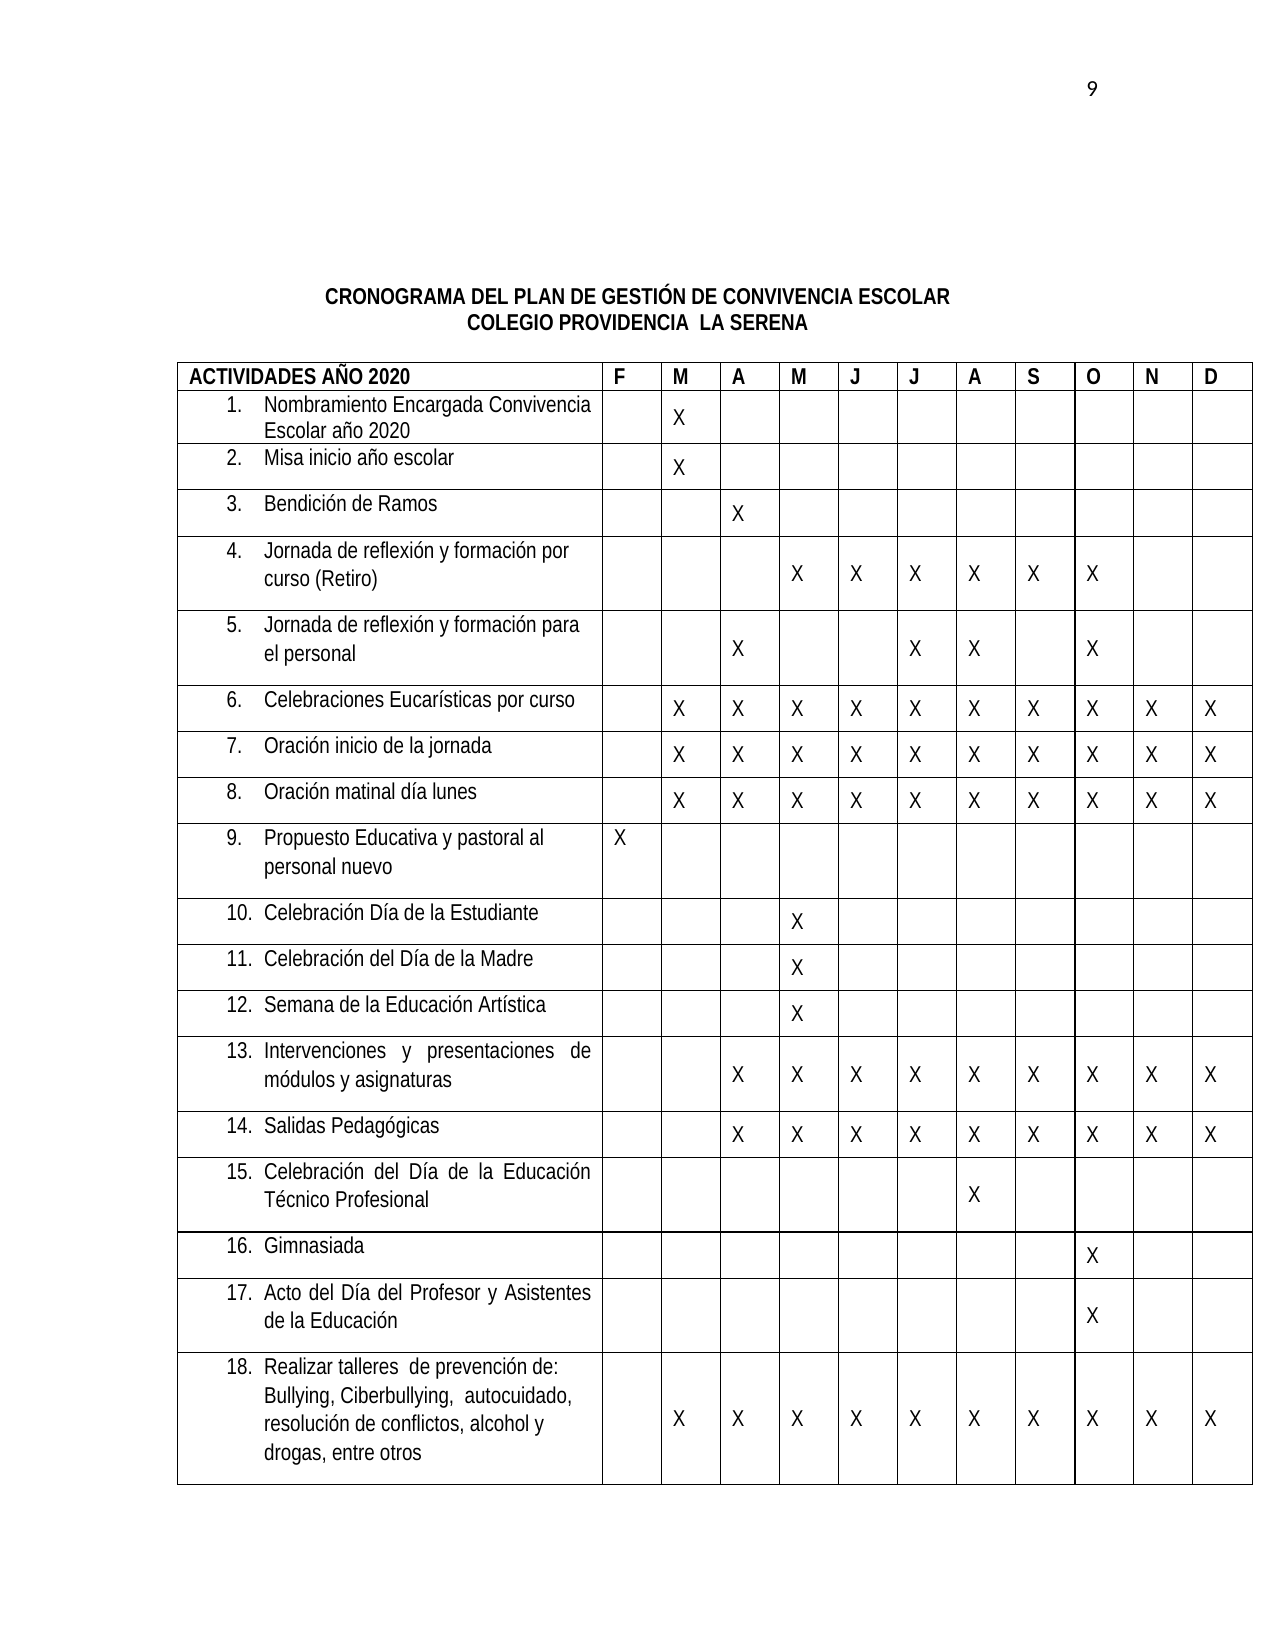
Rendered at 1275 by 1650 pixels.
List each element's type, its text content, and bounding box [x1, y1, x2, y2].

table_cell [1193, 945, 1252, 990]
table_header N [1134, 363, 1192, 389]
table_cell [603, 391, 661, 443]
table_cell X [839, 1112, 897, 1157]
table_header M [662, 363, 720, 389]
table_cell X [1193, 778, 1252, 823]
table_cell [1193, 824, 1252, 898]
table_cell [898, 391, 956, 443]
table_cell [603, 1158, 661, 1231]
table_cell Jornada de reflexión y formación por curso (Retiro) [178, 537, 602, 610]
table_cell [662, 1037, 720, 1111]
table_cell X [898, 1112, 956, 1157]
table_cell [839, 1233, 897, 1278]
table_header D [1193, 363, 1252, 389]
table_cell [1193, 899, 1252, 944]
table_cell X [721, 686, 779, 731]
table_cell [662, 1233, 720, 1278]
table_cell X [1134, 1353, 1192, 1484]
table_cell [721, 824, 779, 898]
table_cell X [662, 391, 720, 443]
table_cell [1134, 824, 1192, 898]
table_cell X [898, 1037, 956, 1111]
table_cell [1016, 824, 1074, 898]
table_cell X [721, 1037, 779, 1111]
table_cell X [839, 537, 897, 610]
table_cell [898, 1158, 956, 1231]
table_cell [1076, 991, 1133, 1036]
table_cell [1134, 444, 1192, 489]
table_cell [957, 824, 1015, 898]
table_cell X [1193, 1037, 1252, 1111]
table_cell [721, 1233, 779, 1278]
table_cell [1016, 444, 1074, 489]
table_cell X [780, 537, 838, 610]
table_cell [1076, 444, 1133, 489]
table_cell X [1076, 732, 1133, 777]
table_cell [1076, 490, 1133, 536]
table_cell X [898, 537, 956, 610]
table_cell X [1076, 686, 1133, 731]
table_header S [1016, 363, 1074, 389]
table_cell [1134, 991, 1192, 1036]
table_cell [721, 991, 779, 1036]
table_cell X [898, 1353, 956, 1484]
table_cell [780, 1233, 838, 1278]
table_cell [780, 444, 838, 489]
table_cell X [957, 537, 1015, 610]
table_cell [1016, 611, 1074, 685]
table_cell X [839, 732, 897, 777]
table_cell X [780, 1112, 838, 1157]
table_cell [662, 490, 720, 536]
table_cell X [780, 686, 838, 731]
table_cell X [957, 686, 1015, 731]
table_cell [1016, 899, 1074, 944]
table_cell X [1076, 1037, 1133, 1111]
table_cell [1016, 991, 1074, 1036]
table_cell [662, 1158, 720, 1231]
table_cell X [1016, 732, 1074, 777]
table_cell Acto del Día del Profesor y Asistentes de la Educación [178, 1279, 602, 1352]
table_cell [839, 824, 897, 898]
table_header J [839, 363, 897, 389]
table_cell X [1193, 686, 1252, 731]
table_cell [721, 1158, 779, 1231]
table_cell X [603, 824, 661, 898]
table_cell [957, 444, 1015, 489]
table_cell [1016, 1158, 1074, 1231]
table_cell [603, 490, 661, 536]
table_cell X [1016, 1037, 1074, 1111]
table_cell [780, 611, 838, 685]
table_cell X [1134, 686, 1192, 731]
table_cell [1193, 490, 1252, 536]
table_cell [957, 899, 1015, 944]
table_cell X [1134, 732, 1192, 777]
table_cell [1076, 1158, 1133, 1231]
table_cell [839, 490, 897, 536]
table_cell X [780, 732, 838, 777]
table_cell Realizar talleres de prevención de: Bullying, Ciberbullying, autocuidado, resolución de conflictos, alcohol y drogas, entre otros [178, 1353, 602, 1484]
table_cell [662, 1112, 720, 1157]
table_header A [957, 363, 1015, 389]
table_cell [1016, 1233, 1074, 1278]
table_cell Salidas Pedagógicas [178, 1112, 602, 1157]
table_cell [780, 1158, 838, 1231]
table_cell [957, 391, 1015, 443]
table_cell [721, 1279, 779, 1352]
table_cell [839, 444, 897, 489]
table_cell Nombramiento Encargada Convivencia Escolar año 2020 [178, 391, 602, 443]
table_cell [603, 991, 661, 1036]
table_cell [603, 945, 661, 990]
table_cell X [780, 1353, 838, 1484]
table_cell X [898, 611, 956, 685]
table_cell [898, 991, 956, 1036]
table_cell [1134, 899, 1192, 944]
table_cell [1134, 490, 1192, 536]
table_cell X [957, 611, 1015, 685]
table_cell X [1016, 537, 1074, 610]
text CRONOGRAMA DEL PLAN DE GESTIÓN DE CONVIVENCIA ESCOLAR [177, 283, 1098, 309]
table_cell Propuesto Educativa y pastoral al personal nuevo [178, 824, 602, 898]
table_cell X [780, 778, 838, 823]
table_cell [898, 490, 956, 536]
table_cell X [721, 490, 779, 536]
table_cell X [662, 1353, 720, 1484]
table_cell [839, 991, 897, 1036]
table_cell Gimnasiada [178, 1233, 602, 1278]
table_cell [1193, 1158, 1252, 1231]
table_cell [603, 1112, 661, 1157]
table_cell X [1016, 686, 1074, 731]
table_header A [721, 363, 779, 389]
table_cell [1016, 1279, 1074, 1352]
table_cell X [1076, 1112, 1133, 1157]
table_cell X [1016, 1353, 1074, 1484]
table_cell [603, 778, 661, 823]
table_cell [780, 1279, 838, 1352]
table_cell [662, 611, 720, 685]
table_cell [1134, 537, 1192, 610]
table_cell [603, 686, 661, 731]
table_cell Celebración Día de la Estudiante [178, 899, 602, 944]
table_cell [1134, 391, 1192, 443]
table_cell Jornada de reflexión y formación para el personal [178, 611, 602, 685]
table_cell [1016, 391, 1074, 443]
table_cell X [721, 732, 779, 777]
table_cell [603, 444, 661, 489]
table_cell [839, 391, 897, 443]
table_cell [662, 824, 720, 898]
table_cell X [780, 899, 838, 944]
table_cell [1193, 537, 1252, 610]
table_cell [1193, 991, 1252, 1036]
table_cell [898, 444, 956, 489]
table_cell Celebraciones Eucarísticas por curso [178, 686, 602, 731]
table_cell X [1076, 1233, 1133, 1278]
table_cell X [1193, 732, 1252, 777]
table_cell X [1193, 1112, 1252, 1157]
table_cell X [1134, 778, 1192, 823]
table_cell X [1193, 1353, 1252, 1484]
table_cell X [957, 1158, 1015, 1231]
table_cell [603, 1353, 661, 1484]
table_cell X [662, 778, 720, 823]
table_cell [839, 945, 897, 990]
table_cell [1134, 1279, 1192, 1352]
table_cell X [839, 686, 897, 731]
table_cell X [662, 686, 720, 731]
table_cell Celebración del Día de la Educación Técnico Profesional [178, 1158, 602, 1231]
table_cell X [839, 1037, 897, 1111]
table_cell [780, 490, 838, 536]
table_cell [957, 991, 1015, 1036]
table_cell [839, 611, 897, 685]
table_cell [1134, 945, 1192, 990]
table_cell [1076, 945, 1133, 990]
table_cell [898, 1233, 956, 1278]
table_cell X [898, 732, 956, 777]
table_cell [1193, 1279, 1252, 1352]
table_cell X [721, 611, 779, 685]
table_cell [1076, 899, 1133, 944]
table_cell X [1016, 778, 1074, 823]
table_cell X [780, 945, 838, 990]
table_cell [898, 824, 956, 898]
table_cell X [1076, 1353, 1133, 1484]
table_cell X [1076, 537, 1133, 610]
table_cell [780, 824, 838, 898]
table_cell [1193, 611, 1252, 685]
table_cell [957, 1233, 1015, 1278]
table_cell [1076, 391, 1133, 443]
table_cell [721, 391, 779, 443]
table_cell [957, 1279, 1015, 1352]
table_cell [839, 1279, 897, 1352]
table_cell X [898, 778, 956, 823]
table_cell [1193, 444, 1252, 489]
table_cell [603, 1037, 661, 1111]
table_cell [603, 537, 661, 610]
table_cell X [957, 1037, 1015, 1111]
table_cell [898, 945, 956, 990]
table_cell [839, 1158, 897, 1231]
table_cell Oración inicio de la jornada [178, 732, 602, 777]
table_cell [662, 1279, 720, 1352]
table_cell X [898, 686, 956, 731]
table_header O [1076, 363, 1133, 389]
table_cell [1193, 1233, 1252, 1278]
table_cell X [1134, 1037, 1192, 1111]
table_cell Oración matinal día lunes [178, 778, 602, 823]
table_cell X [1076, 778, 1133, 823]
table_cell [1076, 824, 1133, 898]
table_cell X [1134, 1112, 1192, 1157]
table_cell Misa inicio año escolar [178, 444, 602, 489]
table_cell [662, 991, 720, 1036]
table_cell X [957, 1353, 1015, 1484]
table_cell [721, 899, 779, 944]
table_cell X [662, 444, 720, 489]
table_cell Semana de la Educación Artística [178, 991, 602, 1036]
table_cell [662, 899, 720, 944]
table_cell X [839, 1353, 897, 1484]
table_cell [662, 945, 720, 990]
table_header ACTIVIDADES AÑO 2020 [178, 363, 602, 389]
table_cell [603, 611, 661, 685]
table_cell [957, 490, 1015, 536]
table_cell X [1076, 1279, 1133, 1352]
table_header F [603, 363, 661, 389]
table_cell [780, 391, 838, 443]
table_cell X [839, 778, 897, 823]
table_cell [839, 899, 897, 944]
text COLEGIO PROVIDENCIA LA SERENA [177, 309, 1098, 336]
table_cell [1134, 1158, 1192, 1231]
table_cell Celebración del Día de la Madre [178, 945, 602, 990]
table_cell [603, 1279, 661, 1352]
table_cell [898, 899, 956, 944]
table_cell [721, 537, 779, 610]
table_cell [603, 732, 661, 777]
table_cell [898, 1279, 956, 1352]
table_cell X [662, 732, 720, 777]
table_cell [1193, 391, 1252, 443]
table_cell Intervenciones y presentaciones de módulos y asignaturas [178, 1037, 602, 1111]
table_cell [1016, 490, 1074, 536]
table_cell [1016, 945, 1074, 990]
table_cell X [780, 991, 838, 1036]
table_header J [898, 363, 956, 389]
table_cell X [780, 1037, 838, 1111]
table_cell X [721, 1112, 779, 1157]
table_cell [957, 945, 1015, 990]
table_cell [721, 444, 779, 489]
table_cell [603, 899, 661, 944]
table_cell X [1016, 1112, 1074, 1157]
table_cell X [957, 778, 1015, 823]
table_header M [780, 363, 838, 389]
table_cell X [957, 1112, 1015, 1157]
table_cell X [721, 1353, 779, 1484]
table_cell X [1076, 611, 1133, 685]
table_cell [1134, 611, 1192, 685]
table_cell [721, 945, 779, 990]
table_cell X [957, 732, 1015, 777]
table_cell [603, 1233, 661, 1278]
table_cell [1134, 1233, 1192, 1278]
table_cell Bendición de Ramos [178, 490, 602, 536]
table_cell X [721, 778, 779, 823]
table_cell [662, 537, 720, 610]
